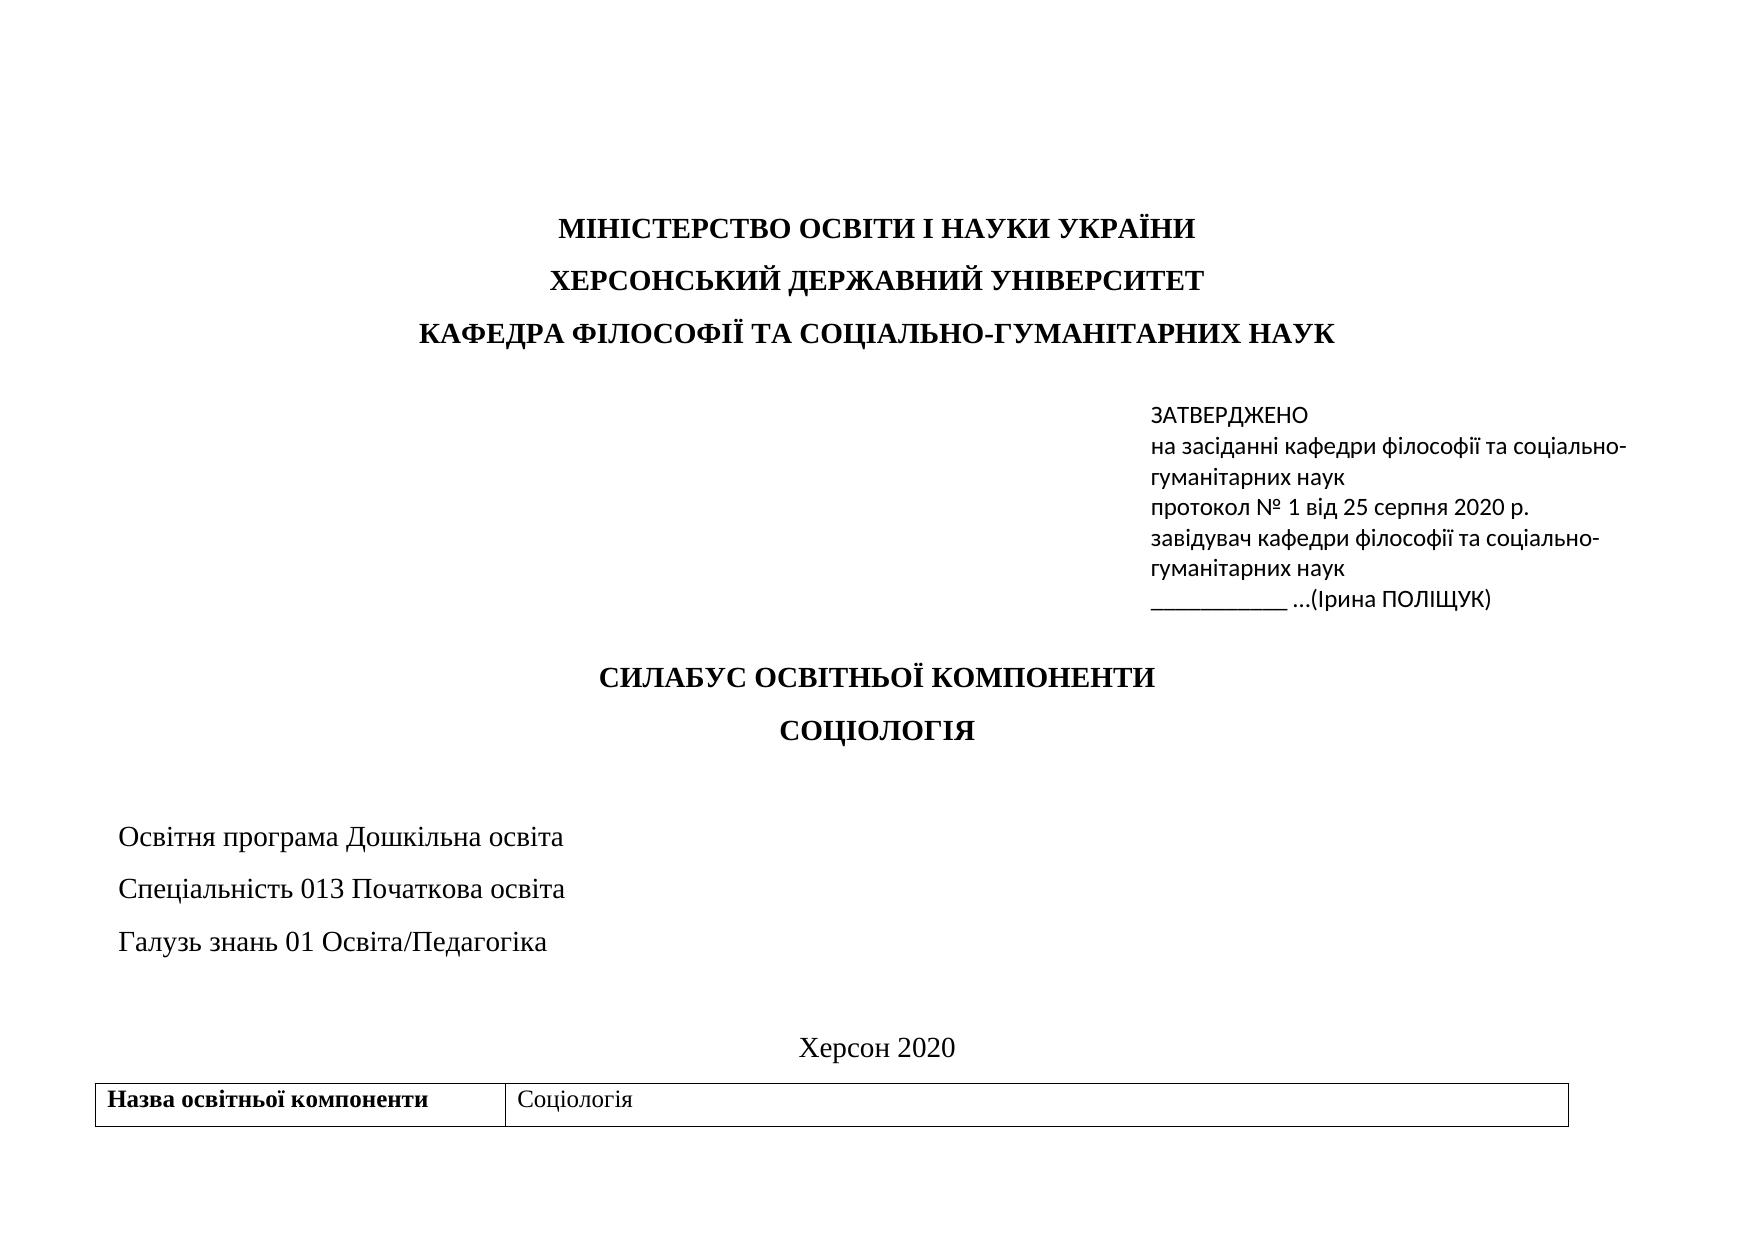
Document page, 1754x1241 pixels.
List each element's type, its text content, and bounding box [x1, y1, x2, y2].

text КАФЕДРА ФІЛОСОФІЇ ТА СОЦІАЛЬНО-ГУМАНІТАРНИХ НАУК [118, 316, 1636, 350]
text Херсон 2020 [118, 1030, 1636, 1063]
text Освітня програма Дошкільна освіта [118, 819, 1636, 852]
text ХЕРСОНСЬКИЙ ДЕРЖАВНИЙ УНІВЕРСИТЕТ [118, 263, 1636, 297]
text МІНІСТЕРСТВО ОСВІТИ І НАУКИ УКРАЇНИ [118, 211, 1636, 244]
text ЗАТВЕРДЖЕНО [1151, 400, 1636, 430]
text на засіданні кафедри філософії та соціально-гуманітарних наук [1151, 430, 1636, 491]
text протокол № 1 від 25 серпня 2020 р. [1151, 491, 1636, 522]
text завідувач кафедри філософії та соціально-гуманітарних наук [1151, 522, 1636, 583]
text СОЦІОЛОГІЯ [118, 713, 1636, 747]
text ___________ …(Ірина ПОЛІЩУК) [1151, 583, 1636, 613]
text Спеціальність 013 Початкова освіта [118, 871, 1636, 905]
table_header Назва освітньої компоненти [96, 1084, 505, 1126]
text СИЛАБУС ОСВІТНЬОЇ КОМПОНЕНТИ [118, 660, 1636, 694]
text Галузь знань 01 Освіта/Педагогіка [118, 924, 1636, 958]
table_header Соціологія [506, 1084, 1568, 1126]
